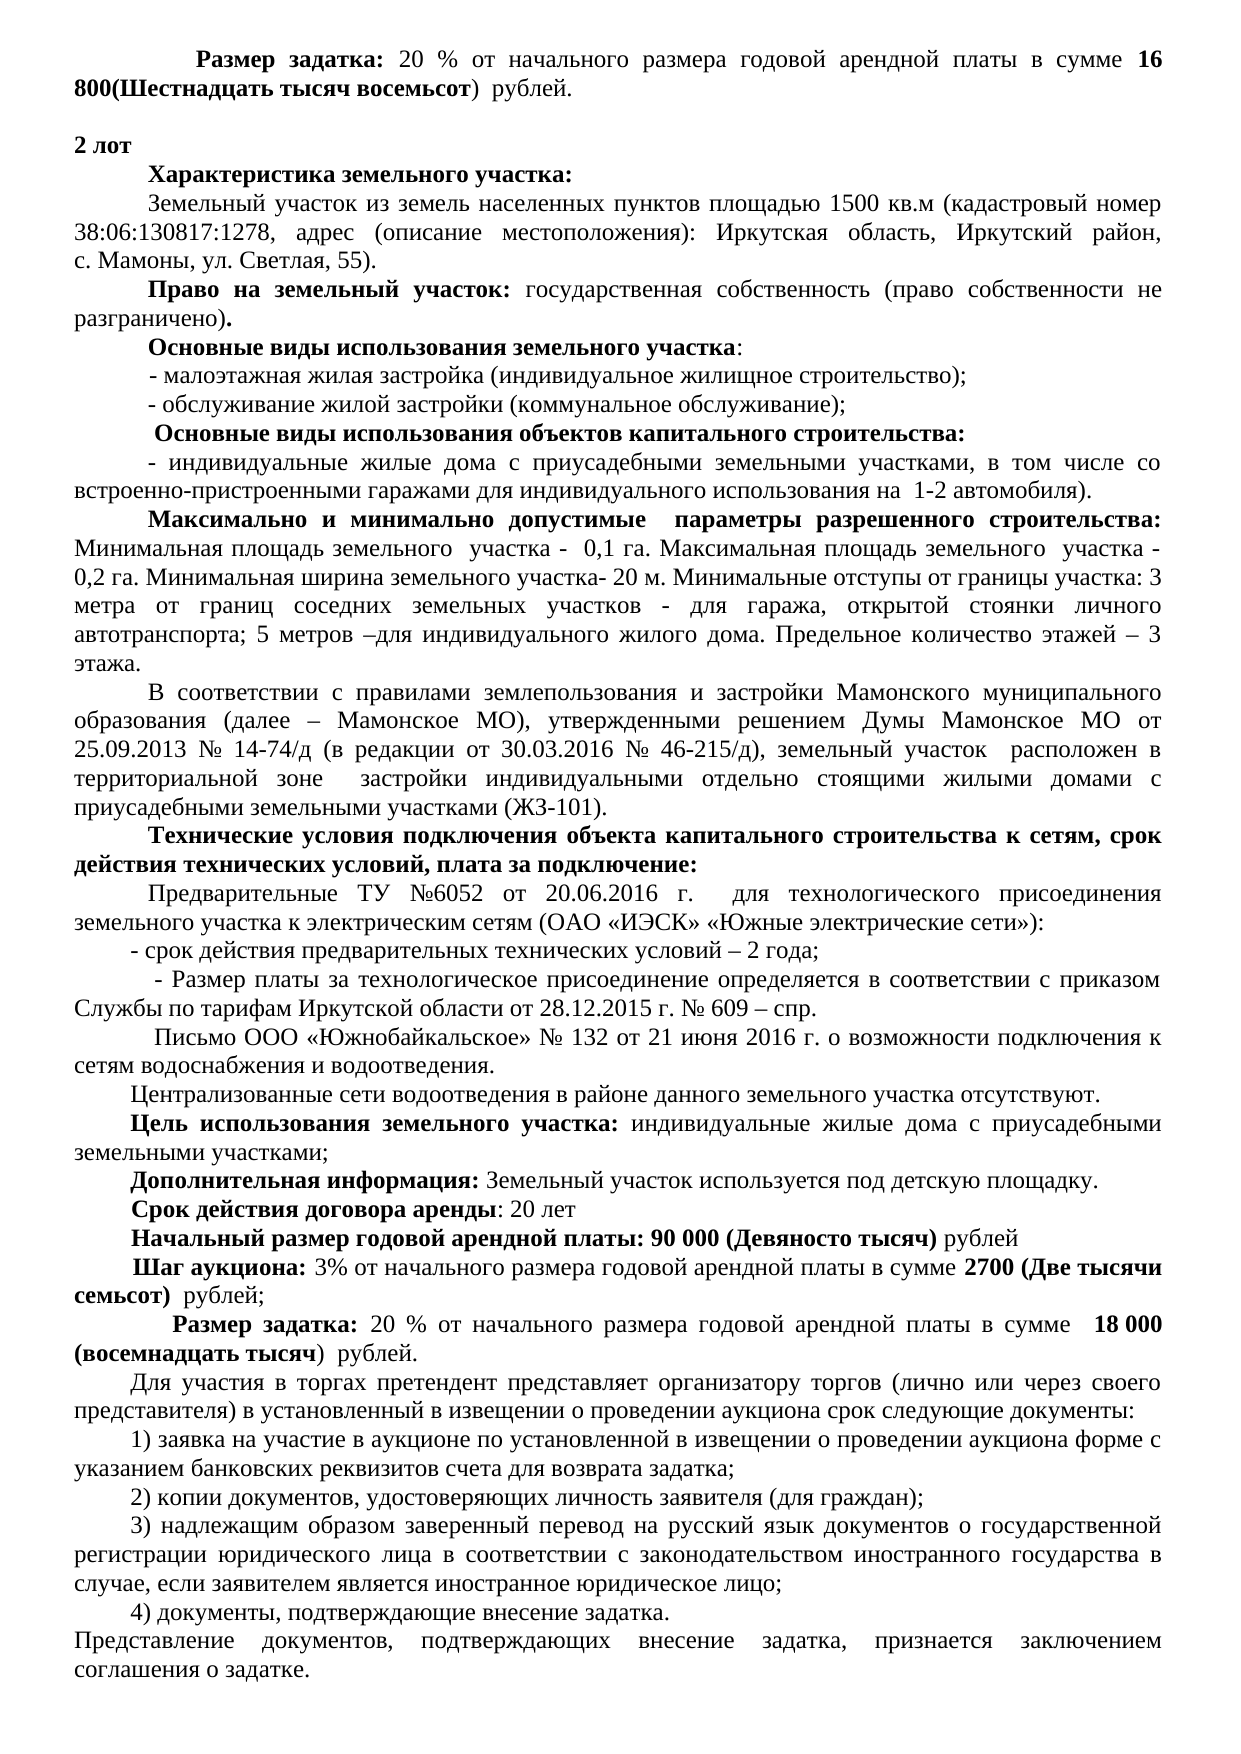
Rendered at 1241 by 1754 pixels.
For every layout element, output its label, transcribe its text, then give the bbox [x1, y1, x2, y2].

text 4) документы, подтверждающие внесение задатка. [74, 1597, 1162, 1626]
text - индивидуальные жилые дома с приусадебными земельными участками, в том числе со встроенно-пристроенными гаражами для индивидуального использования на 1-2 автомобиля). [74, 447, 1162, 504]
text Срок действия договора аренды: 20 лет [74, 1194, 1162, 1223]
text Максимально и минимально допустимые параметры разрешенного строительства: Минимальная площадь земельного участка - 0,1 га. Максимальная площадь земельного участка - 0,2 га. Минимальная ширина земельного участка- 20 м. Минимальные отступы от границы участка: 3 метра от границ соседних земельных участков - для гаража, открытой стоянки личного автотранспорта; 5 метров –для индивидуального жилого дома. Предельное количество этажей – 3 этажа. [74, 504, 1162, 677]
text В соответствии с правилами землепользования и застройки Мамонского муниципального образования (далее – Мамонское МО), утвержденными решением Думы Мамонское МО от 25.09.2013 № 14-74/д (в редакции от 30.03.2016 № 46-215/д), земельный участок расположен в территориальной зоне застройки индивидуальными отдельно стоящими жилыми домами с приусадебными земельными участками (ЖЗ-101). [74, 677, 1162, 821]
text 2 лот [74, 131, 1162, 159]
text Право на земельный участок: государственная собственность (право собственности не разграничено). [74, 274, 1162, 332]
text Технические условия подключения объекта капитального строительства к сетям, срок действия технических условий, плата за подключение: [74, 821, 1162, 878]
text Для участия в торгах претендент представляет организатору торгов (лично или через своего представителя) в установленный в извещении о проведении аукциона срок следующие документы: [74, 1367, 1162, 1424]
text Представление документов, подтверждающих внесение задатка, признается заключением соглашения о задатке. [74, 1626, 1162, 1683]
text Земельный участок из земель населенных пунктов площадью 1500 кв.м (кадастровый номер 38:06:130817:1278, адрес (описание местоположения): Иркутская область, Иркутский район, с. Мамоны, ул. Светлая, 55). [74, 188, 1162, 274]
text Письмо ООО «Южнобайкальское» № 132 от 21 июня 2016 г. о возможности подключения к сетям водоснабжения и водоотведения. [74, 1022, 1162, 1079]
text Основные виды использования земельного участка: [74, 332, 1162, 361]
text Размер задатка: 20 % от начального размера годовой арендной платы в сумме 18 000 (восемнадцать тысяч) рублей. [74, 1309, 1162, 1367]
text Предварительные ТУ №6052 от 20.06.2016 г. для технологического присоединения земельного участка к электрическим сетям (ОАО «ИЭСК» «Южные электрические сети»): [74, 878, 1162, 936]
text Цель использования земельного участка: индивидуальные жилые дома с приусадебными земельными участками; [74, 1108, 1162, 1166]
text 2) копии документов, удостоверяющих личность заявителя (для граждан); [74, 1482, 1162, 1511]
text 3) надлежащим образом заверенный перевод на русский язык документов о государственной регистрации юридического лица в соответствии с законодательством иностранного государства в случае, если заявителем является иностранное юридическое лицо; [74, 1511, 1162, 1597]
text Централизованные сети водоотведения в районе данного земельного участка отсутствуют. [74, 1079, 1162, 1108]
text Шаг аукциона: 3% от начального размера годовой арендной платы в сумме 2700 (Две тысячи семьсот) рублей; [74, 1252, 1162, 1309]
text - срок действия предварительных технических условий – 2 года; [74, 936, 1162, 964]
text Начальный размер годовой арендной платы: 90 000 (Девяносто тысяч) рублей [74, 1223, 1162, 1252]
text - обслуживание жилой застройки (коммунальное обслуживание); [74, 389, 1162, 418]
text Характеристика земельного участка: [74, 159, 1162, 188]
text - малоэтажная жилая застройка (индивидуальное жилищное строительство); [74, 361, 1162, 389]
text Дополнительная информация: Земельный участок используется под детскую площадку. [74, 1166, 1162, 1194]
text - Размер платы за технологическое присоединение определяется в соответствии с приказом Службы по тарифам Иркутской области от 28.12.2015 г. № 609 – спр. [74, 964, 1162, 1022]
text Основные виды использования объектов капитального строительства: [74, 418, 1162, 447]
text 1) заявка на участие в аукционе по установленной в извещении о проведении аукциона форме с указанием банковских реквизитов счета для возврата задатка; [74, 1424, 1162, 1482]
text Размер задатка: 20 % от начального размера годовой арендной платы в сумме 16 800(Шестнадцать тысяч восемьсот) рублей. [74, 44, 1162, 102]
